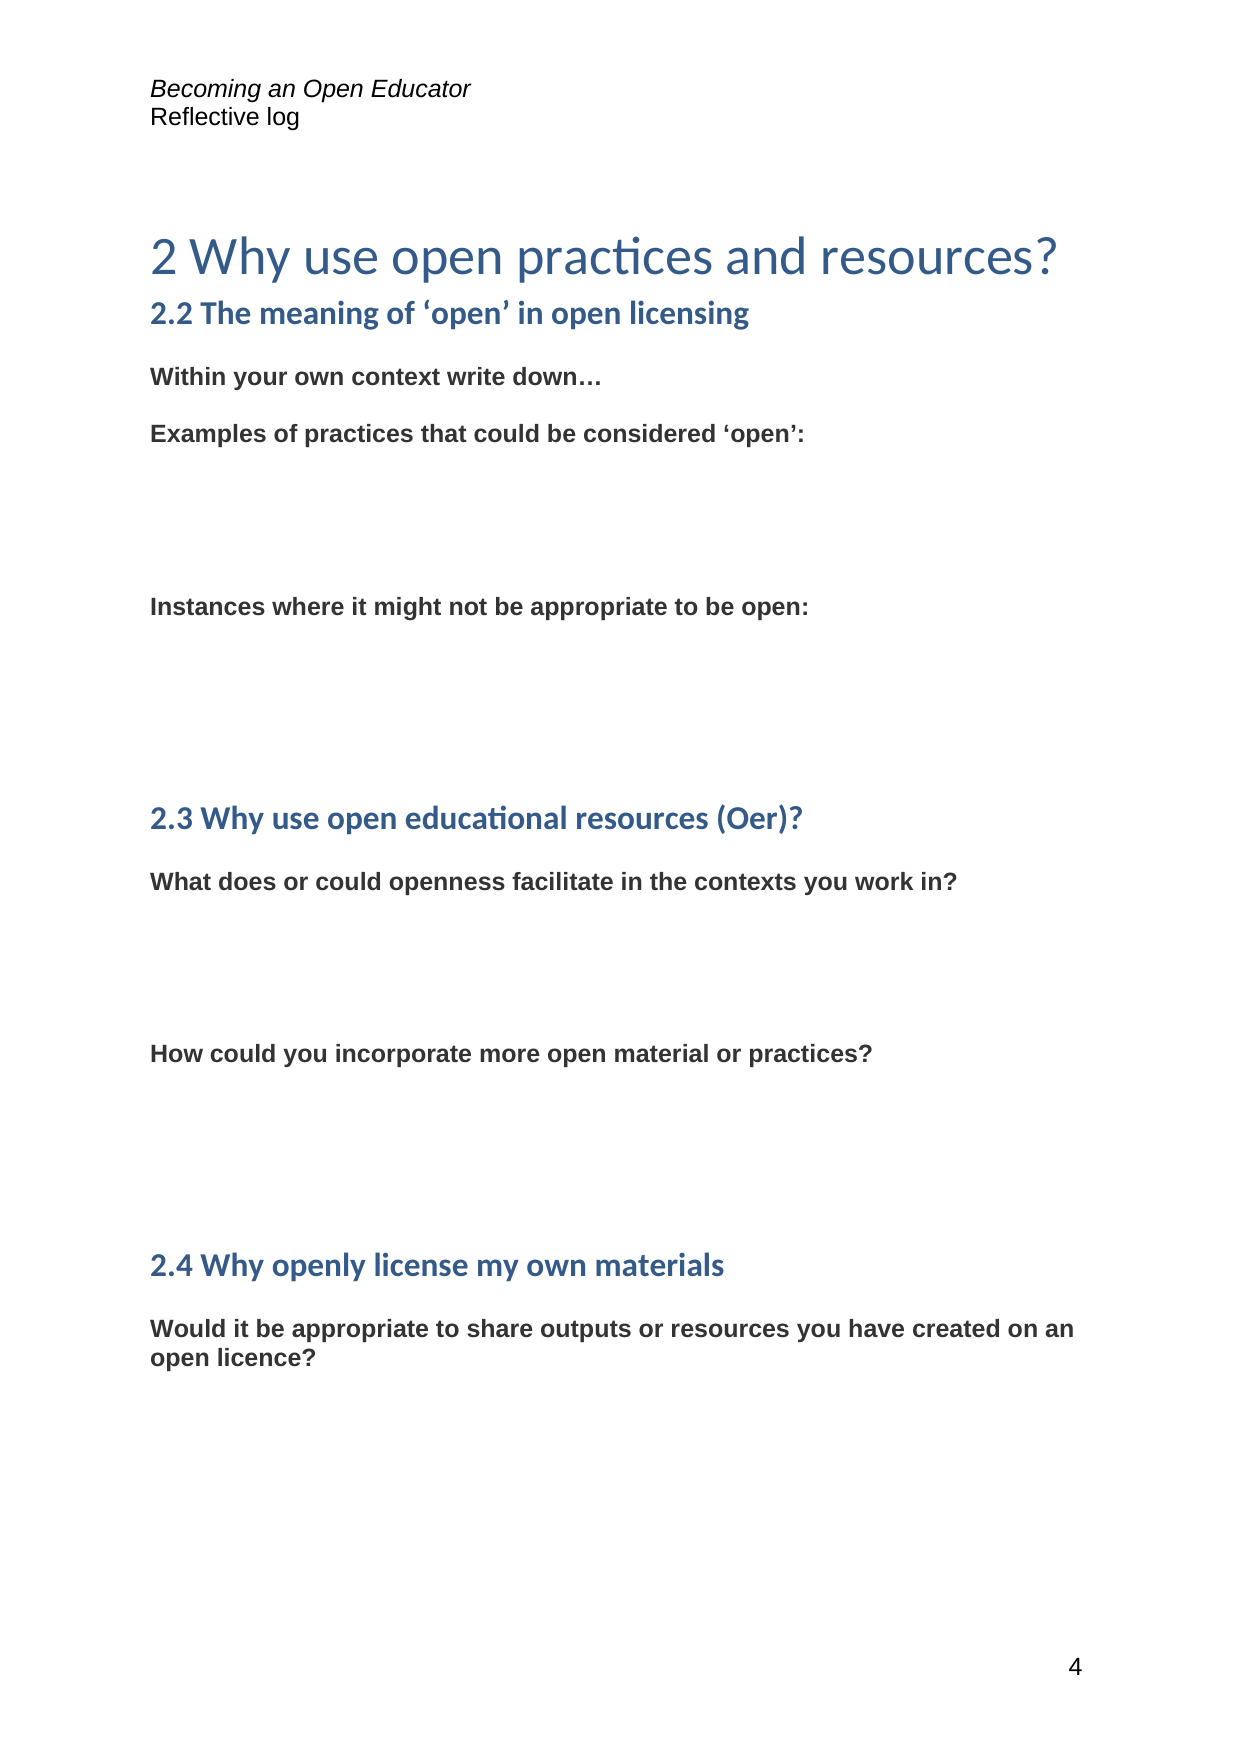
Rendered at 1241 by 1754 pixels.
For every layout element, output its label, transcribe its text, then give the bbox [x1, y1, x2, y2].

text Within your own context write down… [150, 362, 1090, 390]
text Would it be appropriate to share outputs or resources you have created on an open licence? [150, 1314, 1090, 1371]
subtitle 2 Why use open practices and resources? [150, 222, 1090, 288]
subtitle 2.4 Why openly license my own materials [150, 1244, 1090, 1285]
text Instances where it might not be appropriate to be open: [150, 592, 1090, 620]
text How could you incorporate more open material or practices? [150, 1039, 1090, 1068]
subtitle 2.3 Why use open educational resources (Oer)? [150, 797, 1090, 838]
text What does or could openness facilitate in the contexts you work in? [150, 867, 1090, 895]
text Examples of practices that could be considered ‘open’: [150, 419, 1090, 448]
subtitle 2.2 The meaning of ‘open’ in open licensing [150, 292, 1090, 333]
